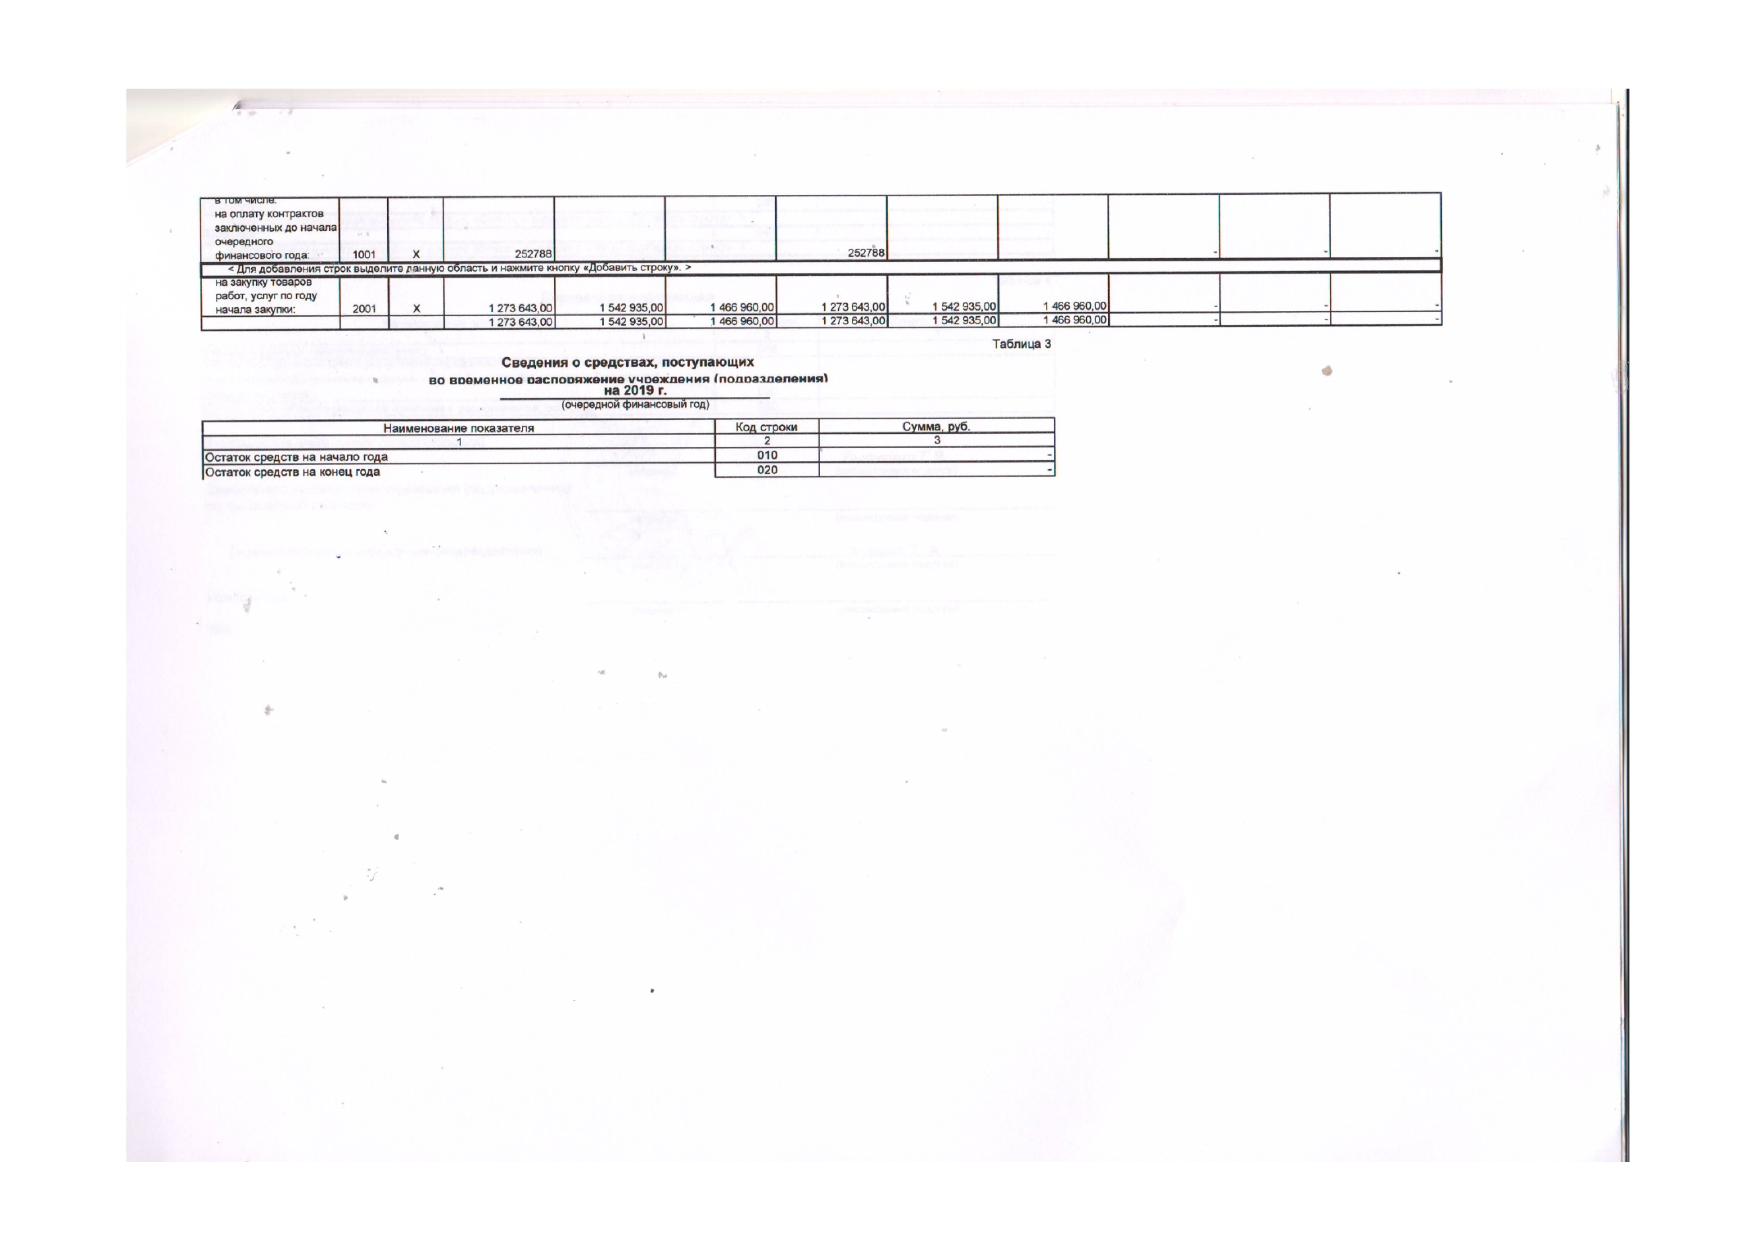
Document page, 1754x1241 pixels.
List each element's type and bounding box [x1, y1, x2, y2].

picture [120, 90, 1636, 1162]
